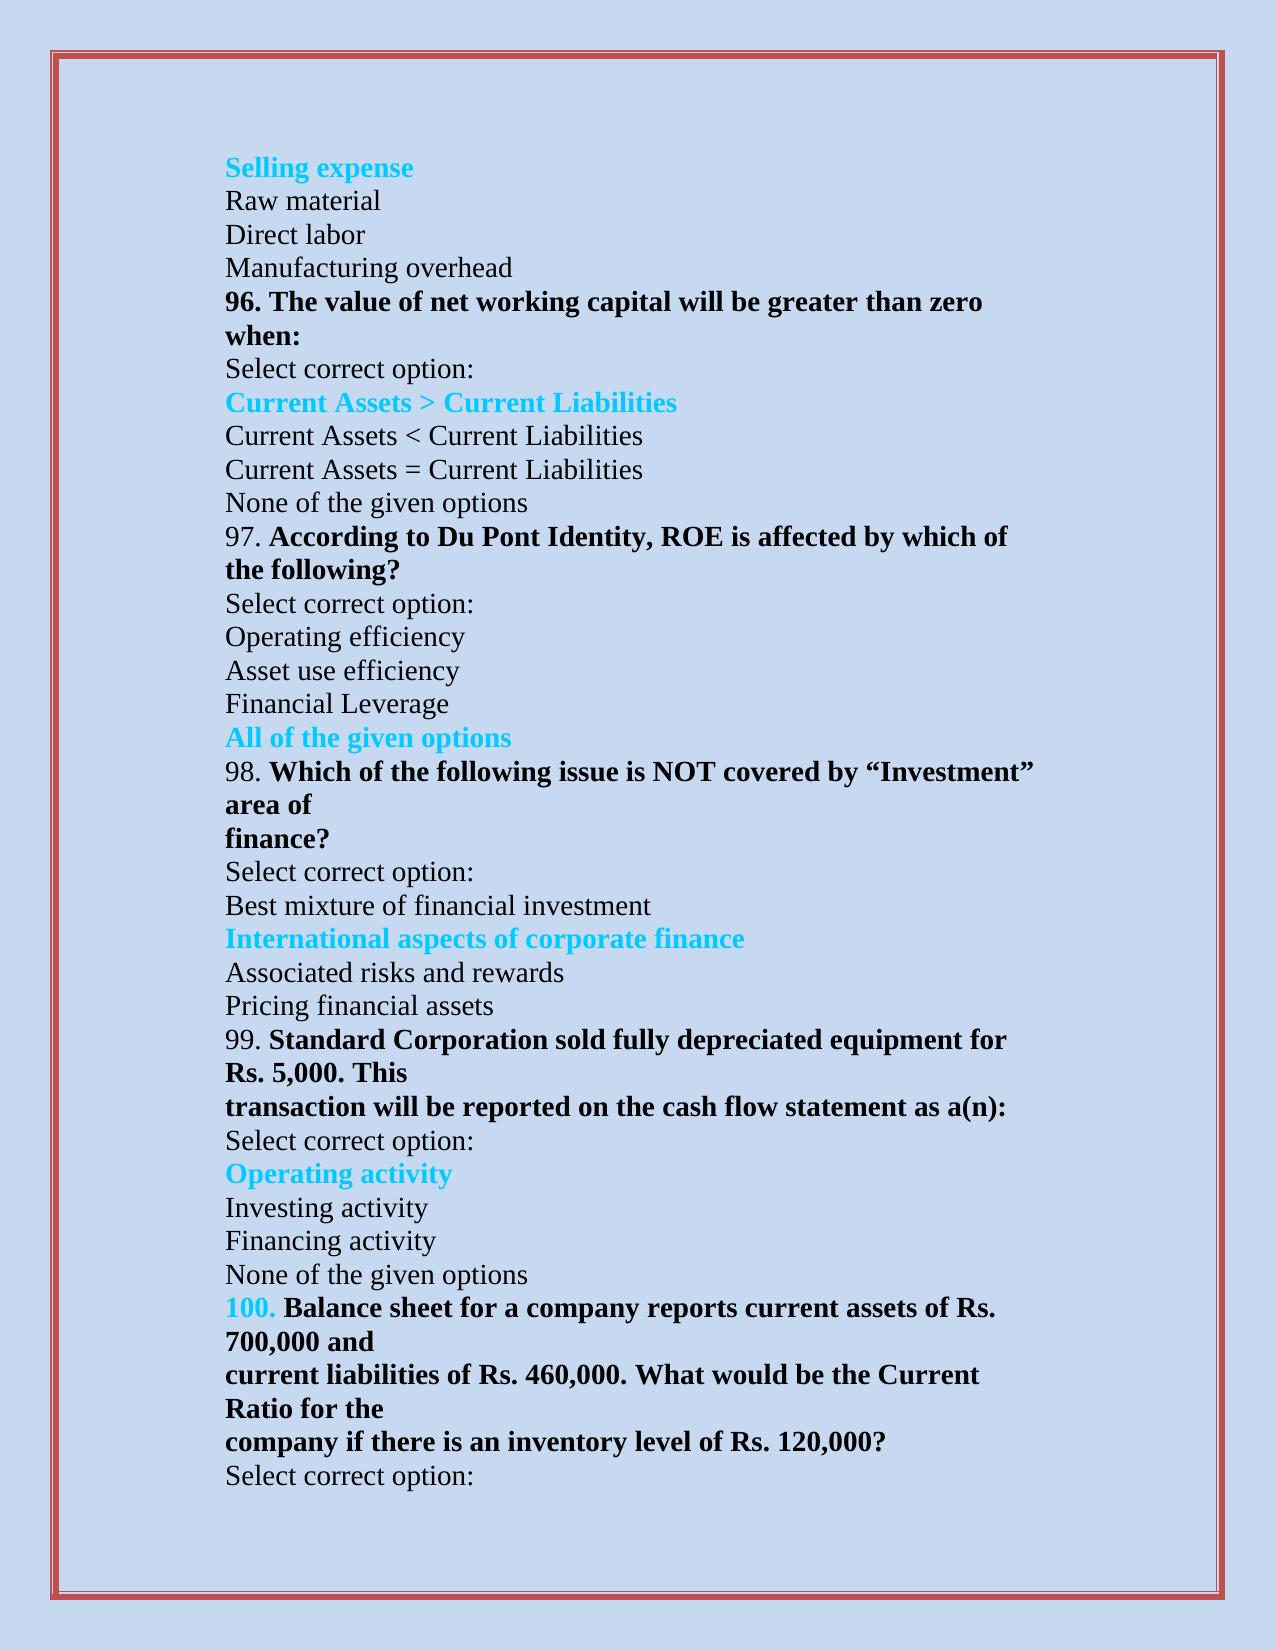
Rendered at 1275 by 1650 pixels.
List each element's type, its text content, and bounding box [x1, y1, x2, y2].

text Select correct option: [225, 854, 1050, 888]
text International aspects of corporate finance [225, 921, 1050, 955]
text Financial Leverage [225, 687, 1050, 720]
text Asset use efficiency [225, 653, 1050, 687]
text Select correct option: [225, 351, 1050, 385]
text Current Assets < Current Liabilities [225, 418, 1050, 452]
text None of the given options [225, 1257, 1050, 1290]
text Select correct option: [225, 1458, 1050, 1492]
text current liabilities of Rs. 460,000. What would be the Current Ratio for the [225, 1357, 1050, 1424]
text All of the given options [225, 720, 1050, 754]
text Select correct option: [225, 1123, 1050, 1156]
text Best mixture of financial investment [225, 888, 1050, 921]
text Operating activity [225, 1156, 1050, 1190]
text finance? [225, 821, 1050, 854]
text Manufacturing overhead [225, 251, 1050, 284]
text Selling expense [225, 150, 1050, 183]
text None of the given options [225, 485, 1050, 519]
text Pricing financial assets [225, 988, 1050, 1022]
text Direct labor [225, 217, 1050, 251]
text transaction will be reported on the cash flow statement as a(n): [225, 1089, 1050, 1123]
text Investing activity [225, 1190, 1050, 1223]
text Raw material [225, 183, 1050, 217]
text Current Assets > Current Liabilities [225, 385, 1050, 418]
text 96. The value of net working capital will be greater than zero when: [225, 284, 1050, 351]
text Financing activity [225, 1223, 1050, 1257]
text 97. According to Du Pont Identity, ROE is affected by which of the following? [225, 519, 1050, 586]
text Operating efficiency [225, 619, 1050, 653]
text 100. Balance sheet for a company reports current assets of Rs. 700,000 and [225, 1290, 1050, 1357]
text Current Assets = Current Liabilities [225, 452, 1050, 485]
text 98. Which of the following issue is NOT covered by “Investment” area of [225, 754, 1050, 821]
text Associated risks and rewards [225, 955, 1050, 988]
text 99. Standard Corporation sold fully depreciated equipment for Rs. 5,000. This [225, 1022, 1050, 1089]
text Select correct option: [225, 586, 1050, 619]
text company if there is an inventory level of Rs. 120,000? [225, 1424, 1050, 1458]
